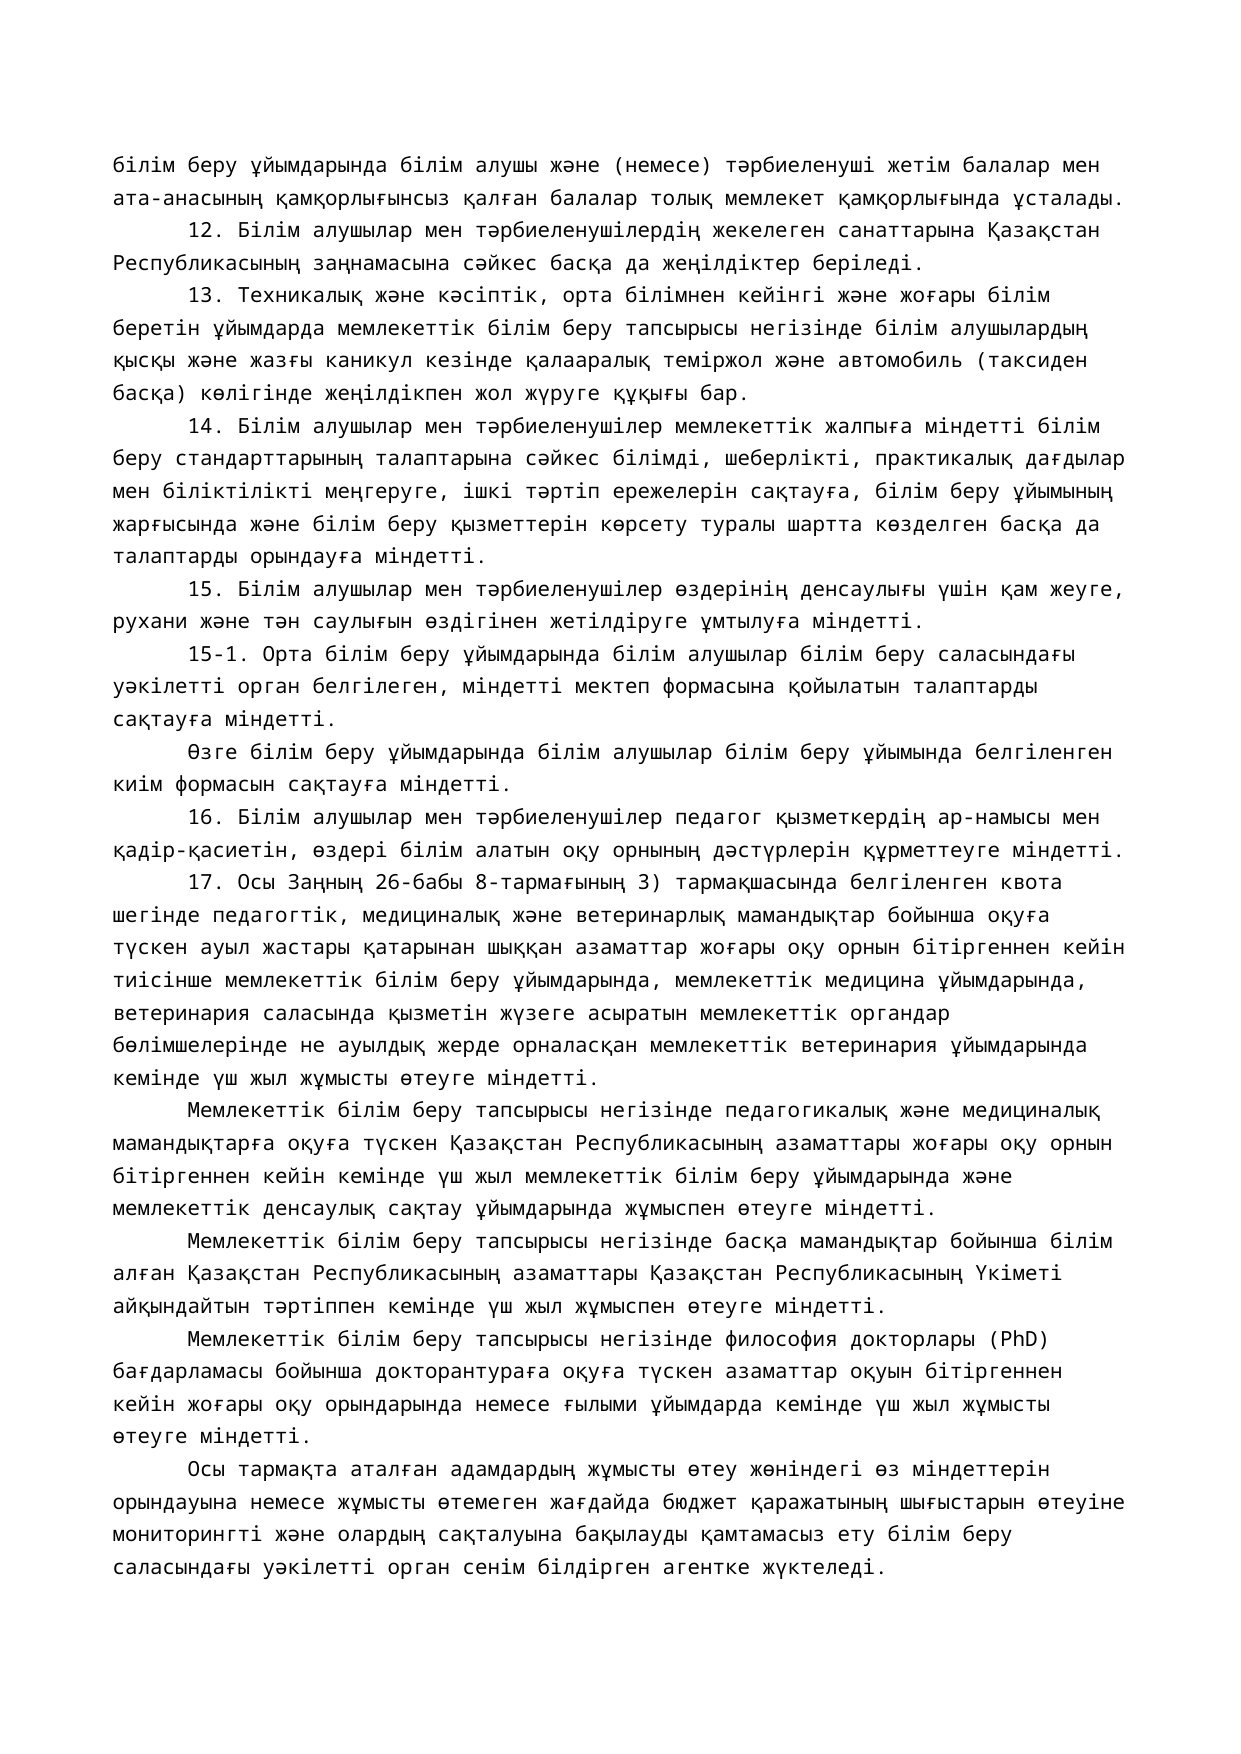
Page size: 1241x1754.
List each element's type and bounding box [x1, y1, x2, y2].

text [112, 150, 1128, 1580]
